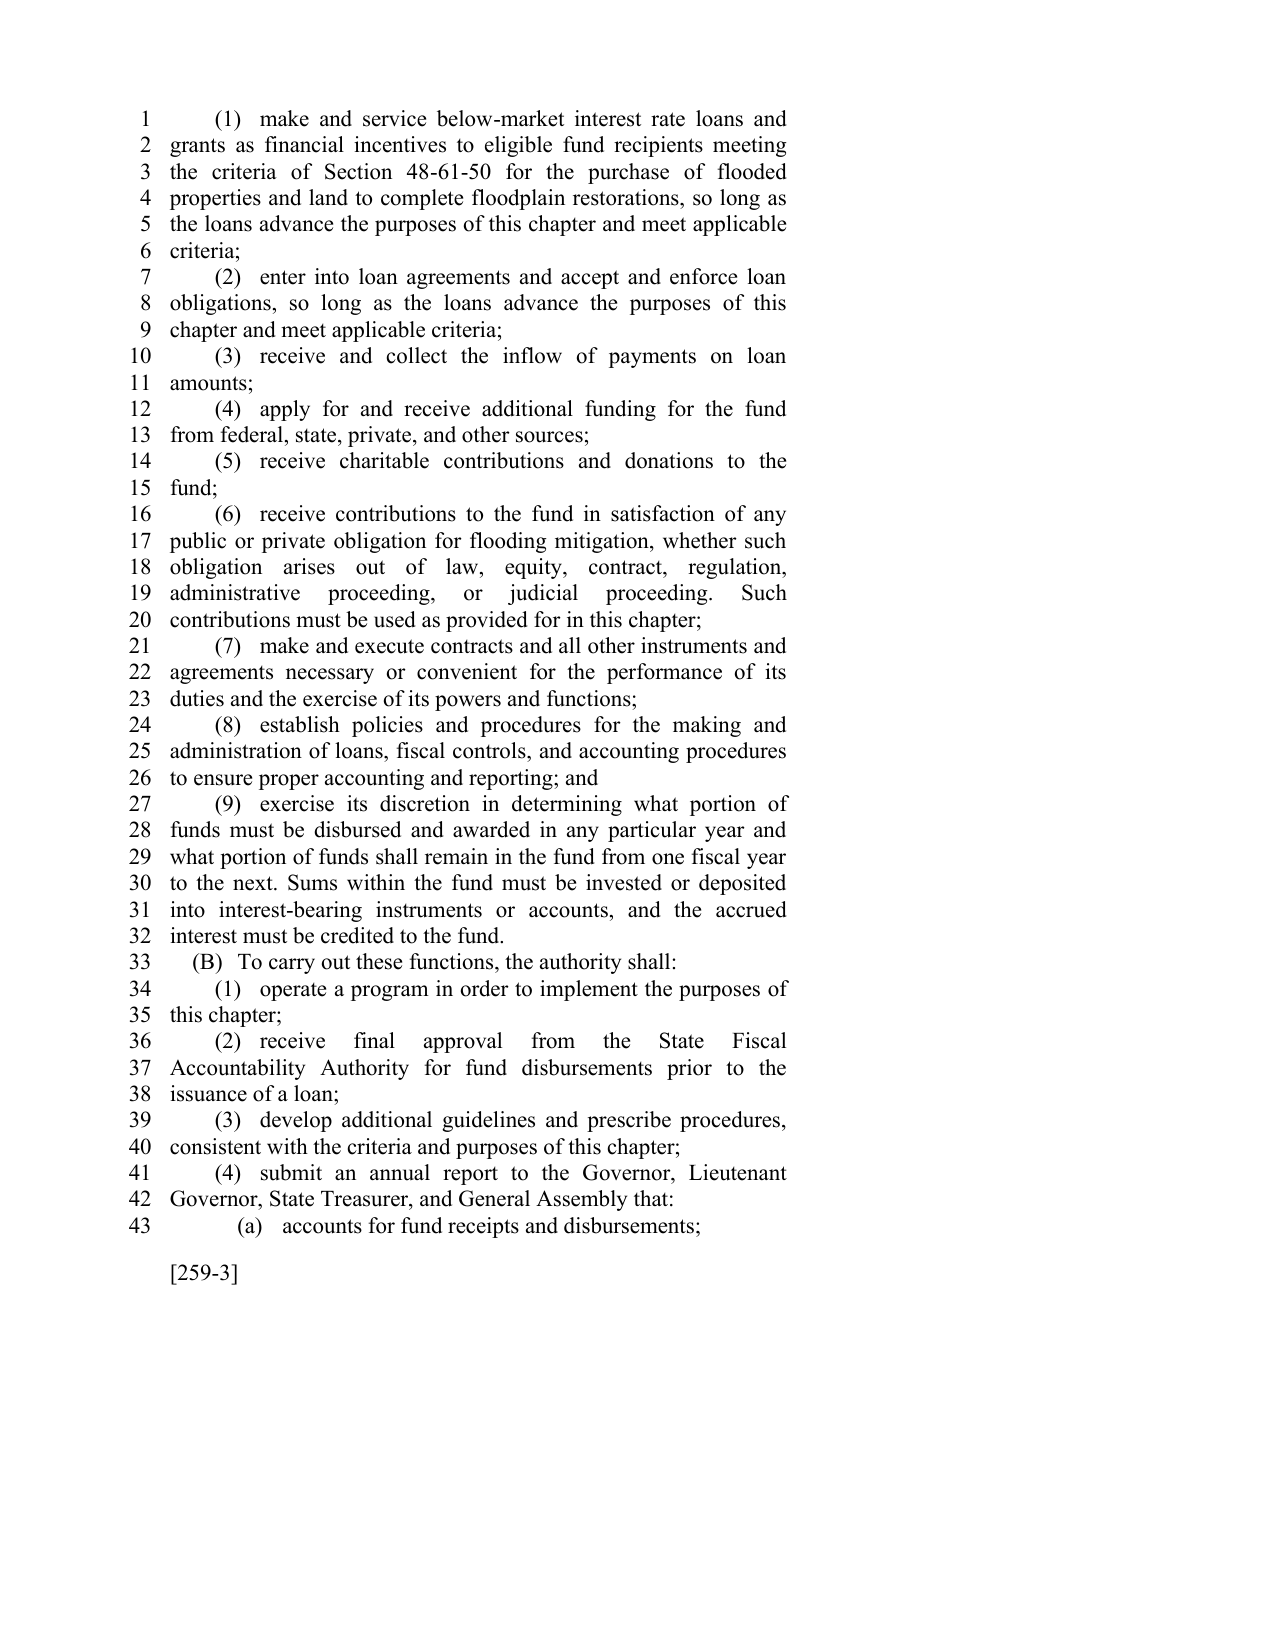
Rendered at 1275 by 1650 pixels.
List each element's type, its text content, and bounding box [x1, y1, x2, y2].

text (5) receive charitable contributions and donations to the fund; [169, 448, 787, 500]
text (6) receive contributions to the fund in satisfaction of any public or private obligation for flooding mitigation, whether such obligation arises out of law, equity, contract, regulation, administrative proceeding, or judicial proceeding. Such contributions must be used as provided for in this chapter; [169, 500, 787, 632]
text (1) operate a program in order to implement the purposes of this chapter; [169, 975, 787, 1027]
text (2) receive final approval from the State Fiscal Accountability Authority for fund disbursements prior to the issuance of a loan; [169, 1027, 787, 1106]
text (a) accounts for fund receipts and disbursements; [169, 1212, 787, 1238]
text (3) receive and collect the inflow of payments on loan amounts; [169, 342, 787, 395]
text (2) enter into loan agreements and accept and enforce loan obligations, so long as the loans advance the purposes of this chapter and meet applicable criteria; [169, 263, 787, 342]
text (4) apply for and receive additional funding for the fund from federal, state, private, and other sources; [169, 395, 787, 448]
text (3) develop additional guidelines and prescribe procedures, consistent with the criteria and purposes of this chapter; [169, 1106, 787, 1159]
text (7) make and execute contracts and all other instruments and agreements necessary or convenient for the performance of its duties and the exercise of its powers and functions; [169, 632, 787, 711]
text (1) make and service below-market interest rate loans and grants as financial incentives to eligible fund recipients meeting the criteria of Section 48-61-50 for the purchase of flooded properties and land to complete floodplain restorations, so long as the loans advance the purposes of this chapter and meet applicable criteria; [169, 105, 787, 263]
text (9) exercise its discretion in determining what portion of funds must be disbursed and awarded in any particular year and what portion of funds shall remain in the fund from one fiscal year to the next. Sums within the fund must be invested or deposited into interest-bearing instruments or accounts, and the accrued interest must be credited to the fund. [169, 790, 787, 948]
text (B) To carry out these functions, the authority shall: [169, 948, 787, 975]
text (8) establish policies and procedures for the making and administration of loans, fiscal controls, and accounting procedures to ensure proper accounting and reporting; and [169, 711, 787, 790]
text (4) submit an annual report to the Governor, Lieutenant Governor, State Treasurer, and General Assembly that: [169, 1159, 787, 1212]
